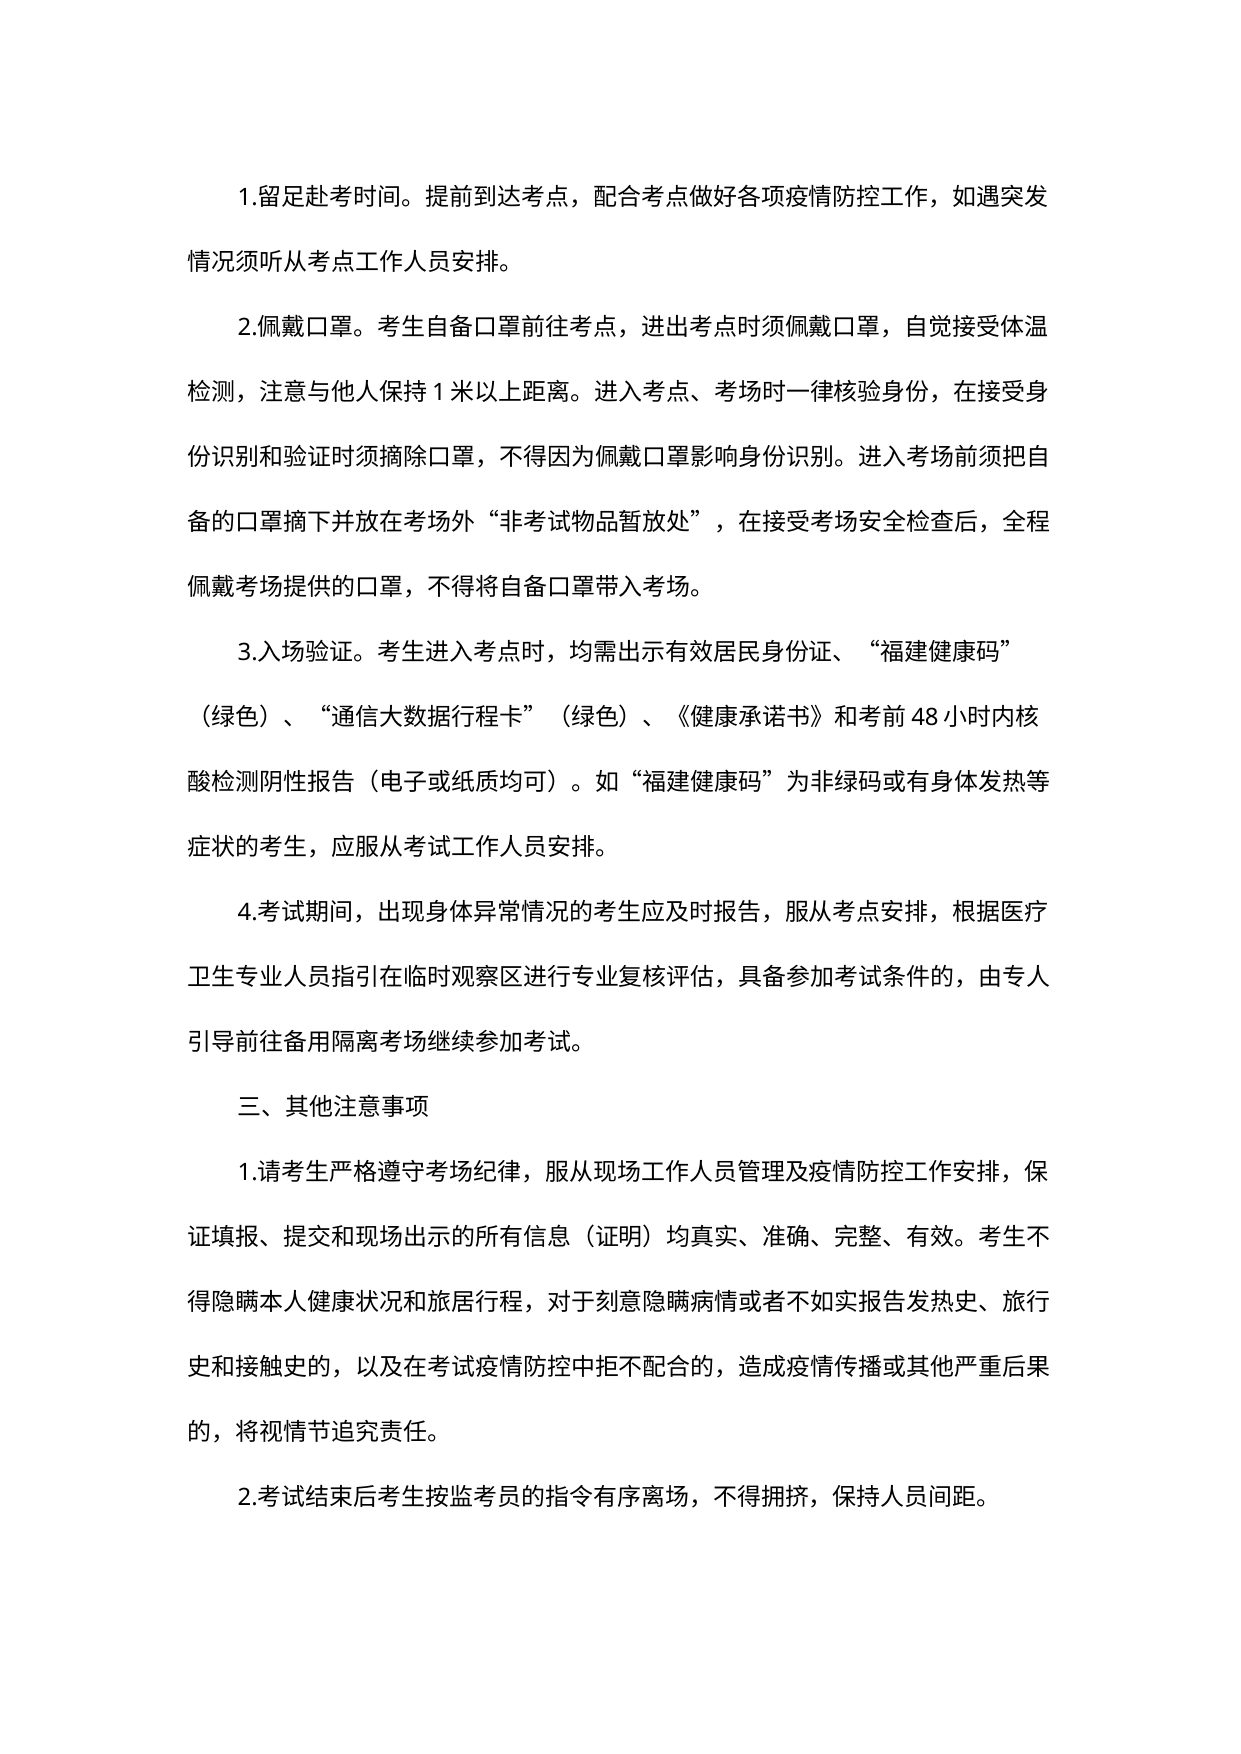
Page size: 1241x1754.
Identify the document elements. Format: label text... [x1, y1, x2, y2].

text 3.入场验证。考生进入考点时，均需出示有效居民身份证、“福建健康码”（绿色）、“通信大数据行程卡”（绿色）、《健康承诺书》和考前48小时内核酸检测阴性报告（电子或纸质均可）。如“福建健康码”为非绿码或有身体发热等症状的考生，应服从考试工作人员安排。 [187, 617, 1053, 877]
text 4.考试期间，出现身体异常情况的考生应及时报告，服从考点安排，根据医疗卫生专业人员指引在临时观察区进行专业复核评估，具备参加考试条件的，由专人引导前往备用隔离考场继续参加考试。 [187, 877, 1053, 1072]
text 三、其他注意事项 [187, 1072, 1053, 1137]
text 1.请考生严格遵守考场纪律，服从现场工作人员管理及疫情防控工作安排，保证填报、提交和现场出示的所有信息（证明）均真实、准确、完整、有效。考生不得隐瞒本人健康状况和旅居行程，对于刻意隐瞒病情或者不如实报告发热史、旅行史和接触史的，以及在考试疫情防控中拒不配合的，造成疫情传播或其他严重后果的，将视情节追究责任。 [187, 1137, 1053, 1462]
text 2.佩戴口罩。考生自备口罩前往考点，进出考点时须佩戴口罩，自觉接受体温检测，注意与他人保持1米以上距离。进入考点、考场时一律核验身份，在接受身份识别和验证时须摘除口罩，不得因为佩戴口罩影响身份识别。进入考场前须把自备的口罩摘下并放在考场外“非考试物品暂放处”，在接受考场安全检查后，全程佩戴考场提供的口罩，不得将自备口罩带入考场。 [187, 292, 1053, 617]
text 2.考试结束后考生按监考员的指令有序离场，不得拥挤，保持人员间距。 [187, 1462, 1053, 1527]
text 1.留足赴考时间。提前到达考点，配合考点做好各项疫情防控工作，如遇突发情况须听从考点工作人员安排。 [187, 162, 1053, 292]
